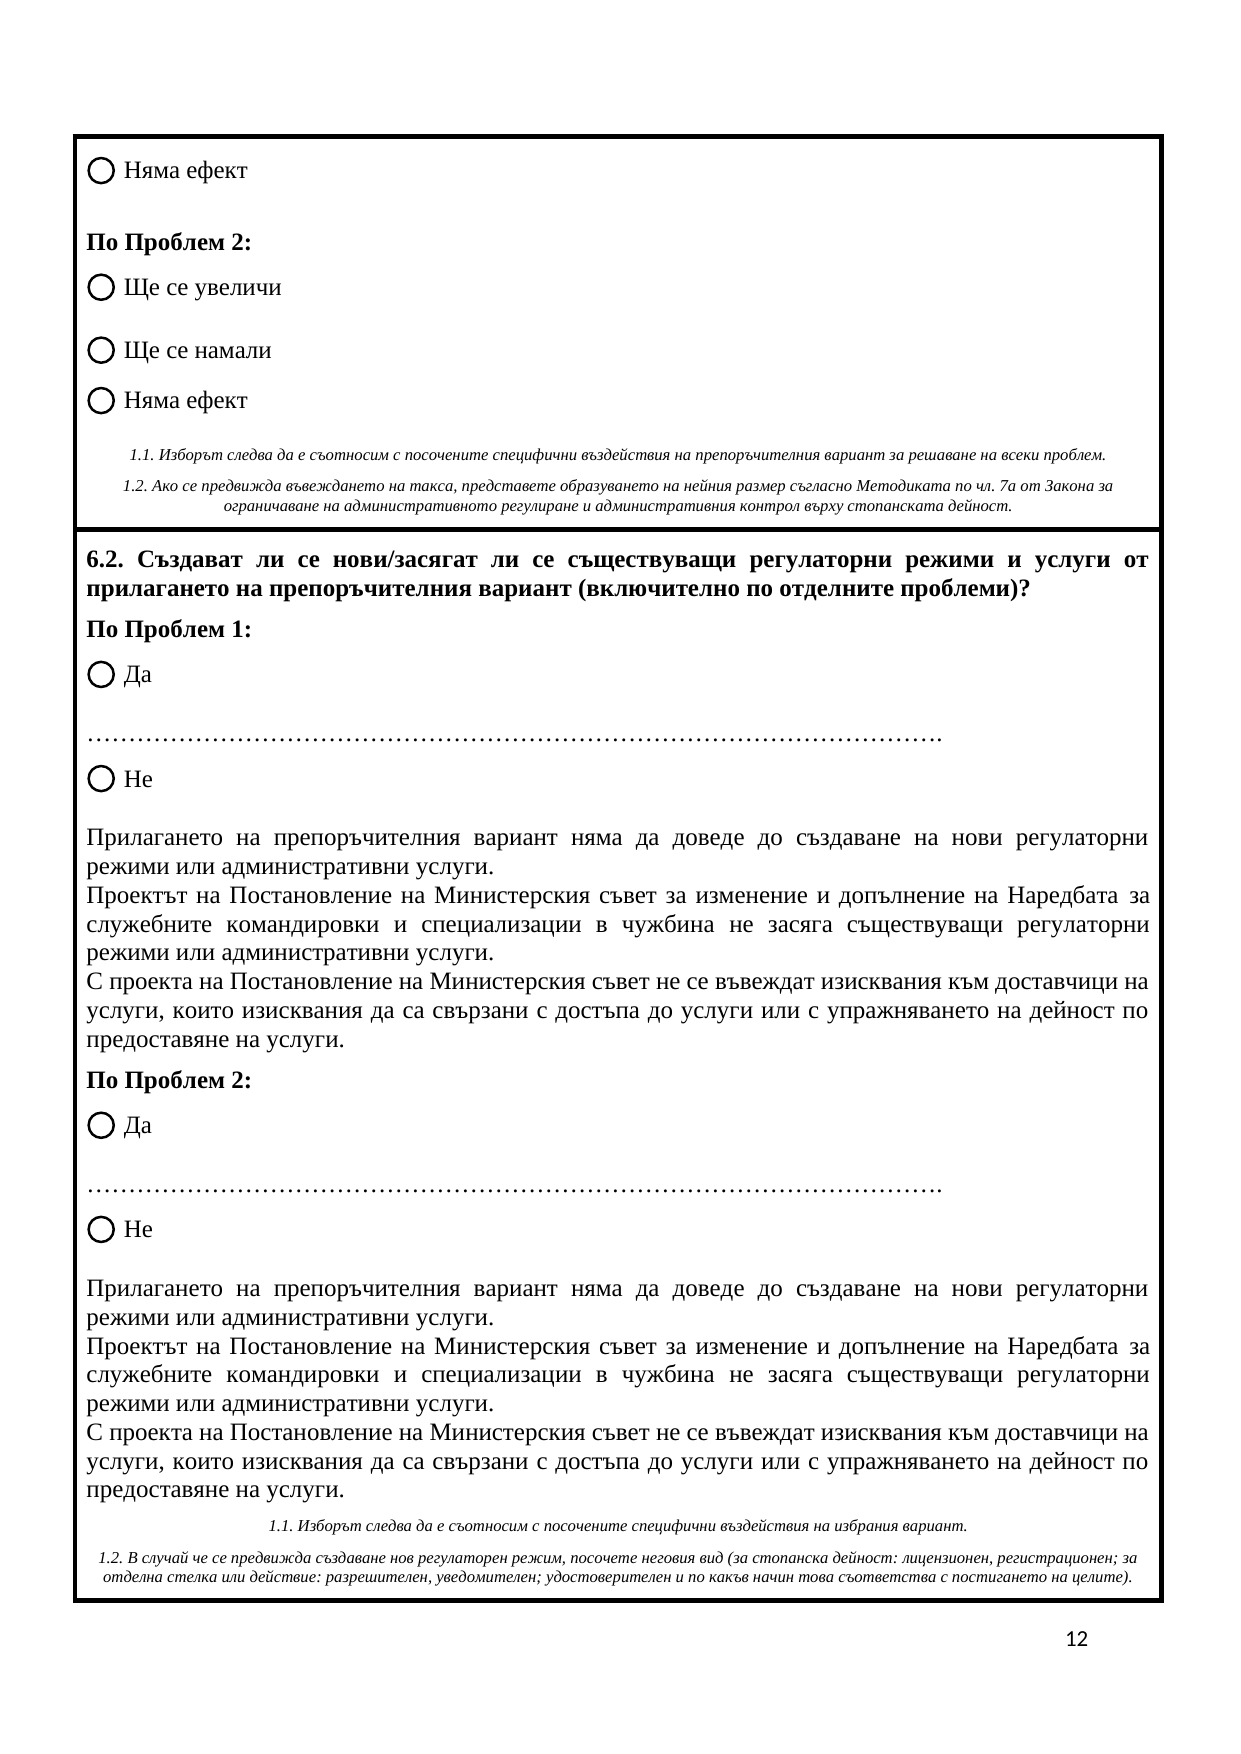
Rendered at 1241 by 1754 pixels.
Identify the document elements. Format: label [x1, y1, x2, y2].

table_cell [77, 139, 1159, 527]
table_cell [77, 532, 1159, 1598]
